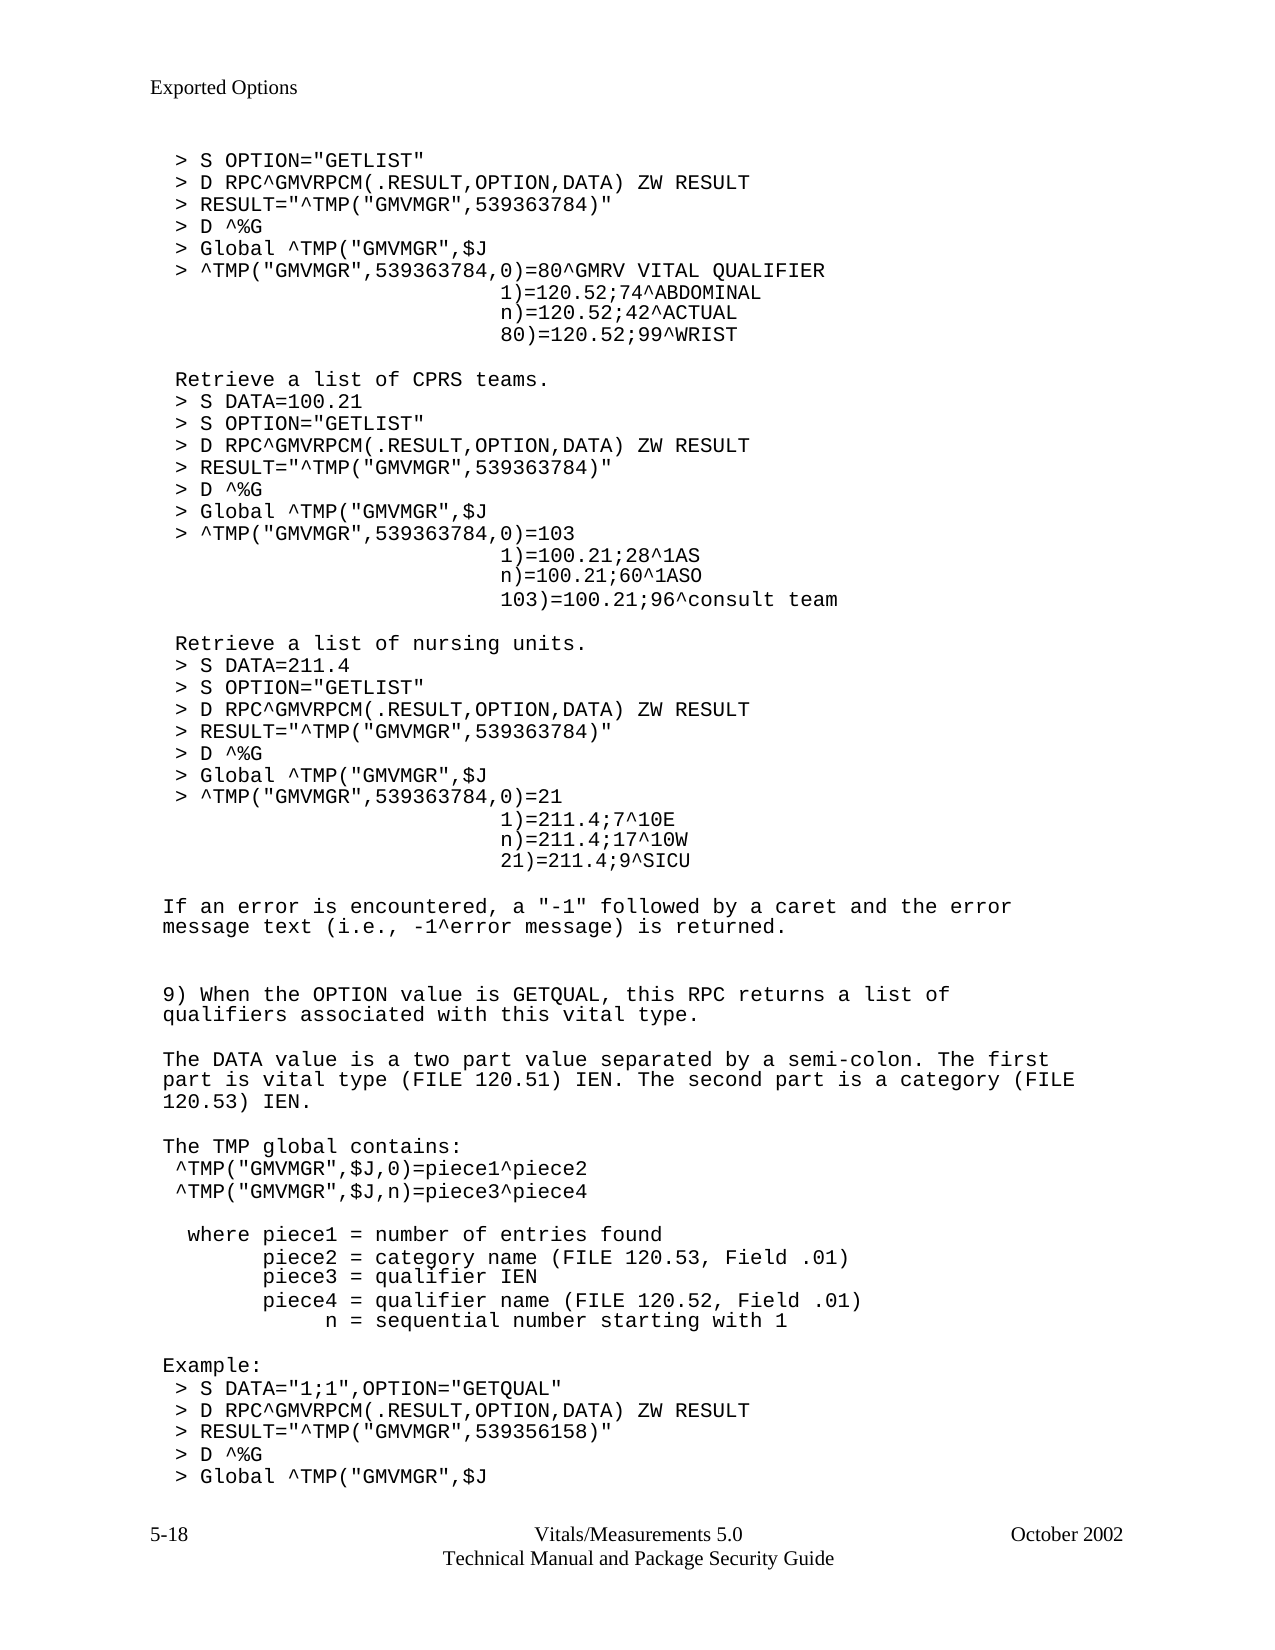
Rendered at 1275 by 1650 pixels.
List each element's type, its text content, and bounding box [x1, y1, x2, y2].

list When the OPTION value is GETQUAL, this RPC returns a list of qualifiers associated with this vital type. [162, 984, 950, 1027]
list RESULT="^TMP("GMVMGR",539363784)" [175, 194, 1194, 216]
text Retrieve a list of CPRS teams. [175, 368, 1194, 391]
text ^TMP("GMVMGR",$J,n)=piece3^piece4 [175, 1180, 1194, 1203]
text The TMP global contains: [162, 1136, 1194, 1158]
list D RPC^GMVRPCM(.RESULT,OPTION,DATA) ZW RESULT [175, 435, 1194, 457]
list RESULT="^TMP("GMVMGR",539363784)" [175, 721, 1194, 742]
text If an error is encountered, a "-1" followed by a caret and the error message text (i.e., -1^error message) is returned. [162, 896, 1015, 940]
text piece2 = category name (FILE 120.53, Field .01) piece3 = qualifier IEN [262, 1247, 852, 1290]
text 103)=100.21;96^consult team [500, 589, 1194, 611]
list D RPC^GMVRPCM(.RESULT,OPTION,DATA) ZW RESULT [175, 1399, 1194, 1421]
list S DATA=100.21 [175, 391, 1194, 413]
text Exported Options [150, 75, 1194, 99]
text 1)=100.21;28^1AS n)=100.21;60^1ASO [500, 545, 838, 589]
list S OPTION="GETLIST" [175, 677, 1194, 698]
list D ^%G [175, 216, 1194, 238]
text 1)=211.4;7^10E n)=211.4;17^10W 21)=211.4;9^SICU [500, 809, 838, 874]
text 5-18 Vitals/Measurements 5.0 October 2002 Technical Manual and Package Security Guide [150, 1522, 1125, 1570]
list Global ^TMP("GMVMGR",$J [175, 238, 1194, 260]
list S OPTION="GETLIST" [175, 413, 1194, 435]
list S DATA="1;1",OPTION="GETQUAL" [175, 1377, 1194, 1399]
list D RPC^GMVRPCM(.RESULT,OPTION,DATA) ZW RESULT [175, 698, 1194, 721]
list RESULT="^TMP("GMVMGR",539356158)" [175, 1421, 1194, 1443]
list Global ^TMP("GMVMGR",$J [175, 764, 1194, 786]
list D RPC^GMVRPCM(.RESULT,OPTION,DATA) ZW RESULT [175, 172, 1194, 194]
list D ^%G [175, 1443, 1194, 1465]
list D ^%G [175, 742, 1194, 764]
text piece4 = qualifier name (FILE 120.52, Field .01) n = sequential number starting with 1 [262, 1290, 865, 1334]
list ^TMP("GMVMGR",539363784,0)=103 [175, 523, 1194, 545]
text 1)=120.52;74^ABDOMINAL n)=120.52;42^ACTUAL 80)=120.52;99^WRIST [500, 282, 838, 347]
list RESULT="^TMP("GMVMGR",539363784)" [175, 457, 1194, 479]
text Example: [162, 1355, 1194, 1377]
list ^TMP("GMVMGR",539363784,0)=80^GMRV VITAL QUALIFIER [175, 260, 1194, 282]
list S DATA=211.4 [175, 654, 1194, 677]
list Global ^TMP("GMVMGR",$J [175, 501, 1194, 523]
text The DATA value is a two part value separated by a semi-colon. The first part is vital type (FILE 120.51) IEN. The second part is a category (FILE 120.53) IEN. [162, 1049, 1077, 1114]
list S OPTION="GETLIST" [175, 149, 1194, 172]
list D ^%G [175, 479, 1194, 501]
text where piece1 = number of entries found [187, 1223, 1194, 1246]
text ^TMP("GMVMGR",$J,0)=piece1^piece2 [175, 1158, 1194, 1180]
list Global ^TMP("GMVMGR",$J [175, 1465, 1194, 1488]
text Retrieve a list of nursing units. [175, 632, 1194, 654]
list ^TMP("GMVMGR",539363784,0)=21 [175, 786, 1194, 808]
